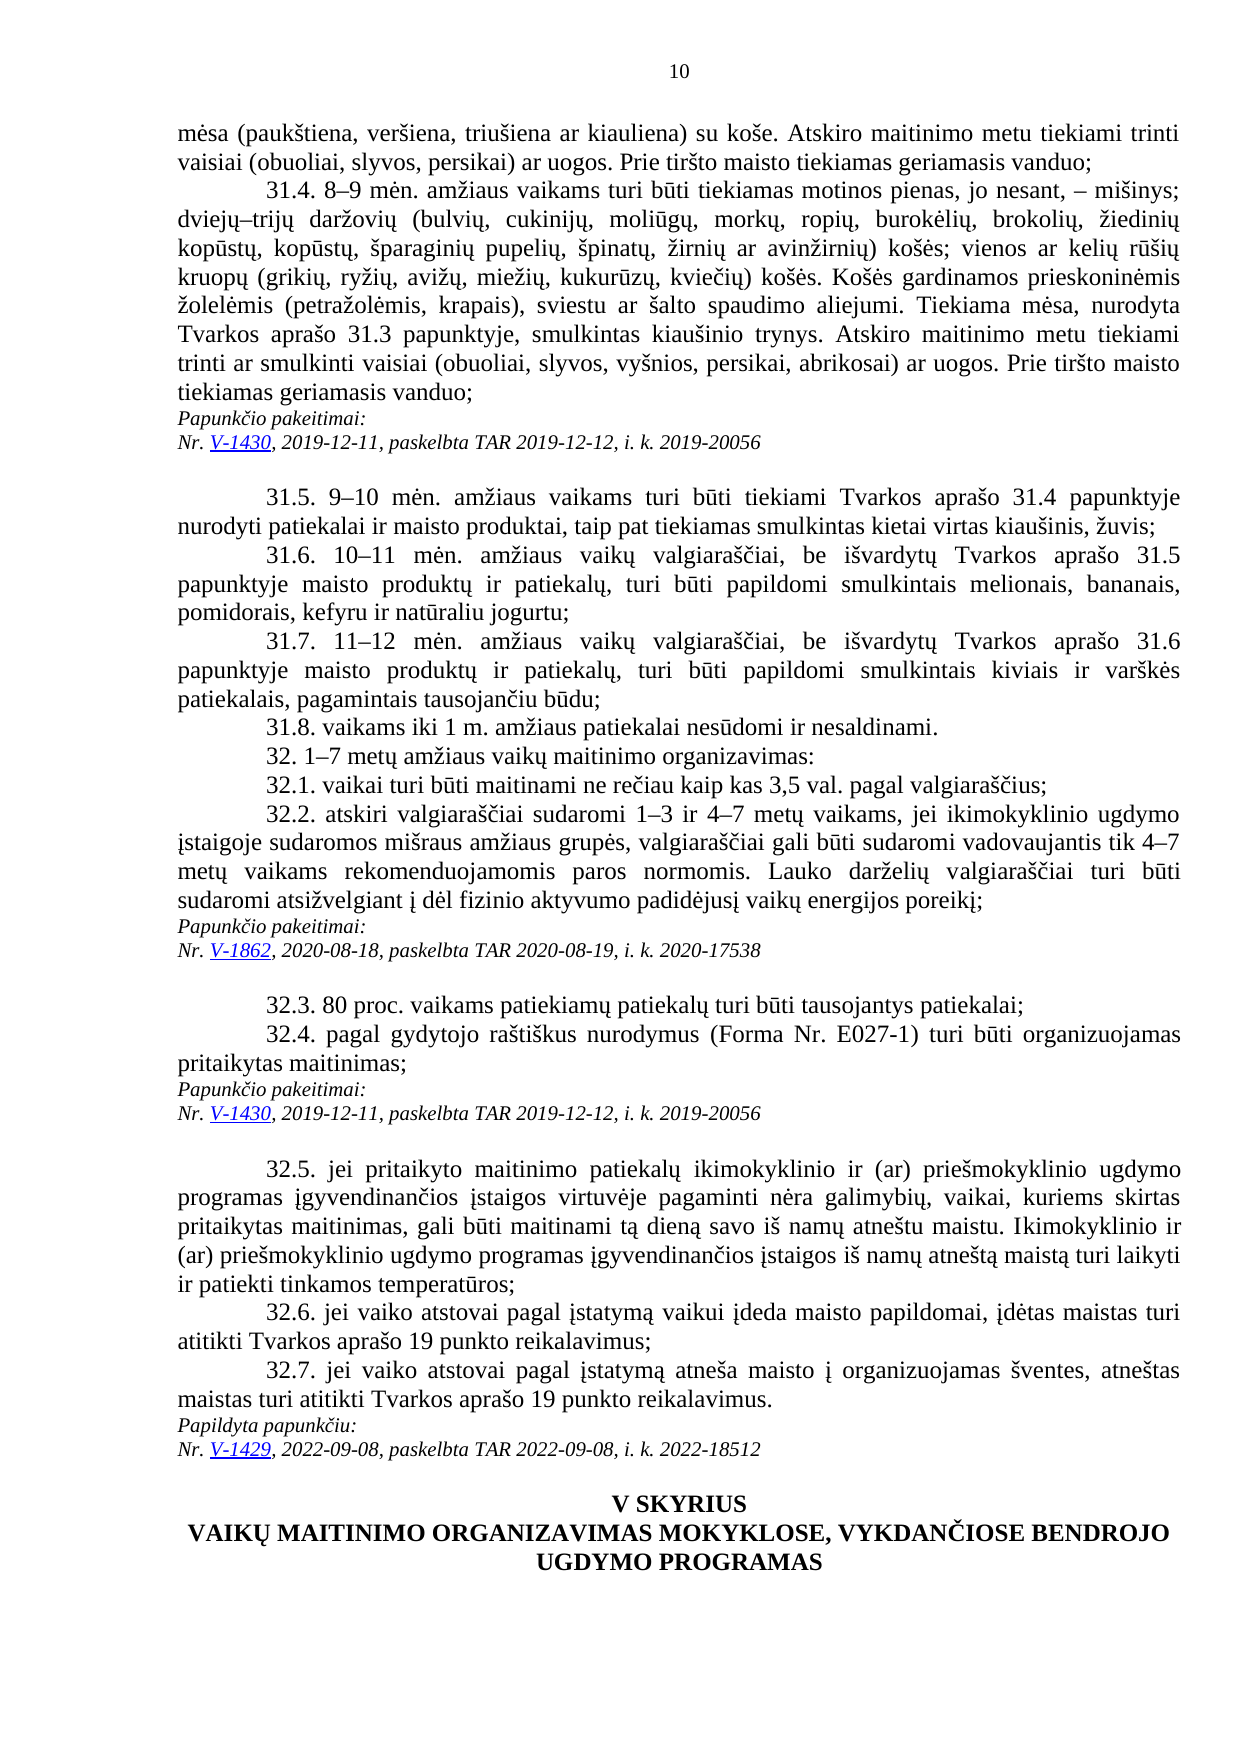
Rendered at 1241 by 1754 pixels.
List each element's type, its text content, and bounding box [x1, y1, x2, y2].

text 32.1. vaikai turi būti maitinami ne rečiau kaip kas 3,5 val. pagal valgiaraščius; [177, 770, 1181, 799]
text 32.4. pagal gydytojo raštiškus nurodymus (Forma Nr. E027-1) turi būti organizuojamas pritaikytas maitinimas; [177, 1019, 1181, 1077]
text 32.7. jei vaiko atstovai pagal įstatymą atneša maisto į organizuojamas šventes, atneštas maistas turi atitikti Tvarkos aprašo 19 punkto reikalavimus. [177, 1355, 1181, 1412]
text 32. 1–7 metų amžiaus vaikų maitinimo organizavimas: [177, 741, 1181, 770]
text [177, 118, 1181, 176]
text Nr. V-1430, 2019-12-11, paskelbta TAR 2019-12-12, i. k. 2019-20056 [177, 430, 1181, 454]
text Papildyta papunkčiu: [177, 1412, 1181, 1437]
text 31.7. 11‒12 mėn. amžiaus vaikų valgiaraščiai, be išvardytų Tvarkos aprašo 31.6 papunktyje maisto produktų ir patiekalų, turi būti papildomi smulkintais kiviais ir varškės patiekalais, pagamintais tausojančiu būdu; [177, 626, 1181, 712]
text Nr. V-1429, 2022-09-08, paskelbta TAR 2022-09-08, i. k. 2022-18512 [177, 1437, 1181, 1461]
text 32.5. jei pritaikyto maitinimo patiekalų ikimokyklinio ir (ar) priešmokyklinio ugdymo programas įgyvendinančios įstaigos virtuvėje pagaminti nėra galimybių, vaikai, kuriems skirtas pritaikytas maitinimas, gali būti maitinami tą dieną savo iš namų atneštu maistu. Ikimokyklinio ir (ar) priešmokyklinio ugdymo programas įgyvendinančios įstaigos iš namų atneštą maistą turi laikyti ir patiekti tinkamos temperatūros; [177, 1154, 1181, 1297]
text 31.8. vaikams iki 1 m. amžiaus patiekalai nesūdomi ir nesaldinami. [177, 712, 1181, 741]
text Papunkčio pakeitimai: [177, 406, 1181, 430]
text 31.5. 9‒10 mėn. amžiaus vaikams turi būti tiekiami Tvarkos aprašo 31.4 papunktyje nurodyti patiekalai ir maisto produktai, taip pat tiekiamas smulkintas kietai virtas kiaušinis, žuvis; [177, 482, 1181, 540]
text 32.6. jei vaiko atstovai pagal įstatymą vaikui įdeda maisto papildomai, įdėtas maistas turi atitikti Tvarkos aprašo 19 punkto reikalavimus; [177, 1297, 1181, 1355]
text Nr. V-1862, 2020-08-18, paskelbta TAR 2020-08-19, i. k. 2020-17538 [177, 938, 1181, 962]
text 32.3. 80 proc. vaikams patiekiamų patiekalų turi būti tausojantys patiekalai; [177, 991, 1181, 1019]
text Papunkčio pakeitimai: [177, 914, 1181, 938]
text Nr. V-1430, 2019-12-11, paskelbta TAR 2019-12-12, i. k. 2019-20056 [177, 1101, 1181, 1125]
text 31.6. 10‒11 mėn. amžiaus vaikų valgiaraščiai, be išvardytų Tvarkos aprašo 31.5 papunktyje maisto produktų ir patiekalų, turi būti papildomi smulkintais melionais, bananais, pomidorais, kefyru ir natūraliu jogurtu; [177, 540, 1181, 626]
text VAIKŲ MAITINIMO ORGANIZAVIMAS mokyklose, vykdančiose BENDROJO UGDYMO PROGRAMAS [177, 1518, 1181, 1576]
text Papunkčio pakeitimai: [177, 1077, 1181, 1101]
text 31.4. 8‒9 mėn. amžiaus vaikams turi būti tiekiamas motinos pienas, jo nesant, – mišinys; dviejų‒trijų daržovių (bulvių, cukinijų, moliūgų, morkų, ropių, burokėlių, brokolių, žiedinių kopūstų, kopūstų, šparaginių pupelių, špinatų, žirnių ar avinžirnių) košės; vienos ar kelių rūšių kruopų (grikių, ryžių, avižų, miežių, kukurūzų, kviečių) košės. Košės gardinamos prieskoninėmis žolelėmis (petražolėmis, krapais), sviestu ar šalto spaudimo aliejumi. Tiekiama mėsa, nurodyta Tvarkos aprašo 31.3 papunktyje, smulkintas kiaušinio trynys. Atskiro maitinimo metu tiekiami trinti ar smulkinti vaisiai (obuoliai, slyvos, vyšnios, persikai, abrikosai) ar uogos. Prie tiršto maisto tiekiamas geriamasis vanduo; [177, 176, 1181, 406]
text 32.2. atskiri valgiaraščiai sudaromi 1–3 ir 4–7 metų vaikams, jei ikimokyklinio ugdymo įstaigoje sudaromos mišraus amžiaus grupės, valgiaraščiai gali būti sudaromi vadovaujantis tik 4–7 metų vaikams rekomenduojamomis paros normomis. Lauko darželių valgiaraščiai turi būti sudaromi atsižvelgiant į dėl fizinio aktyvumo padidėjusį vaikų energijos poreikį; [177, 799, 1181, 914]
text V SKYRIUS [177, 1489, 1181, 1518]
